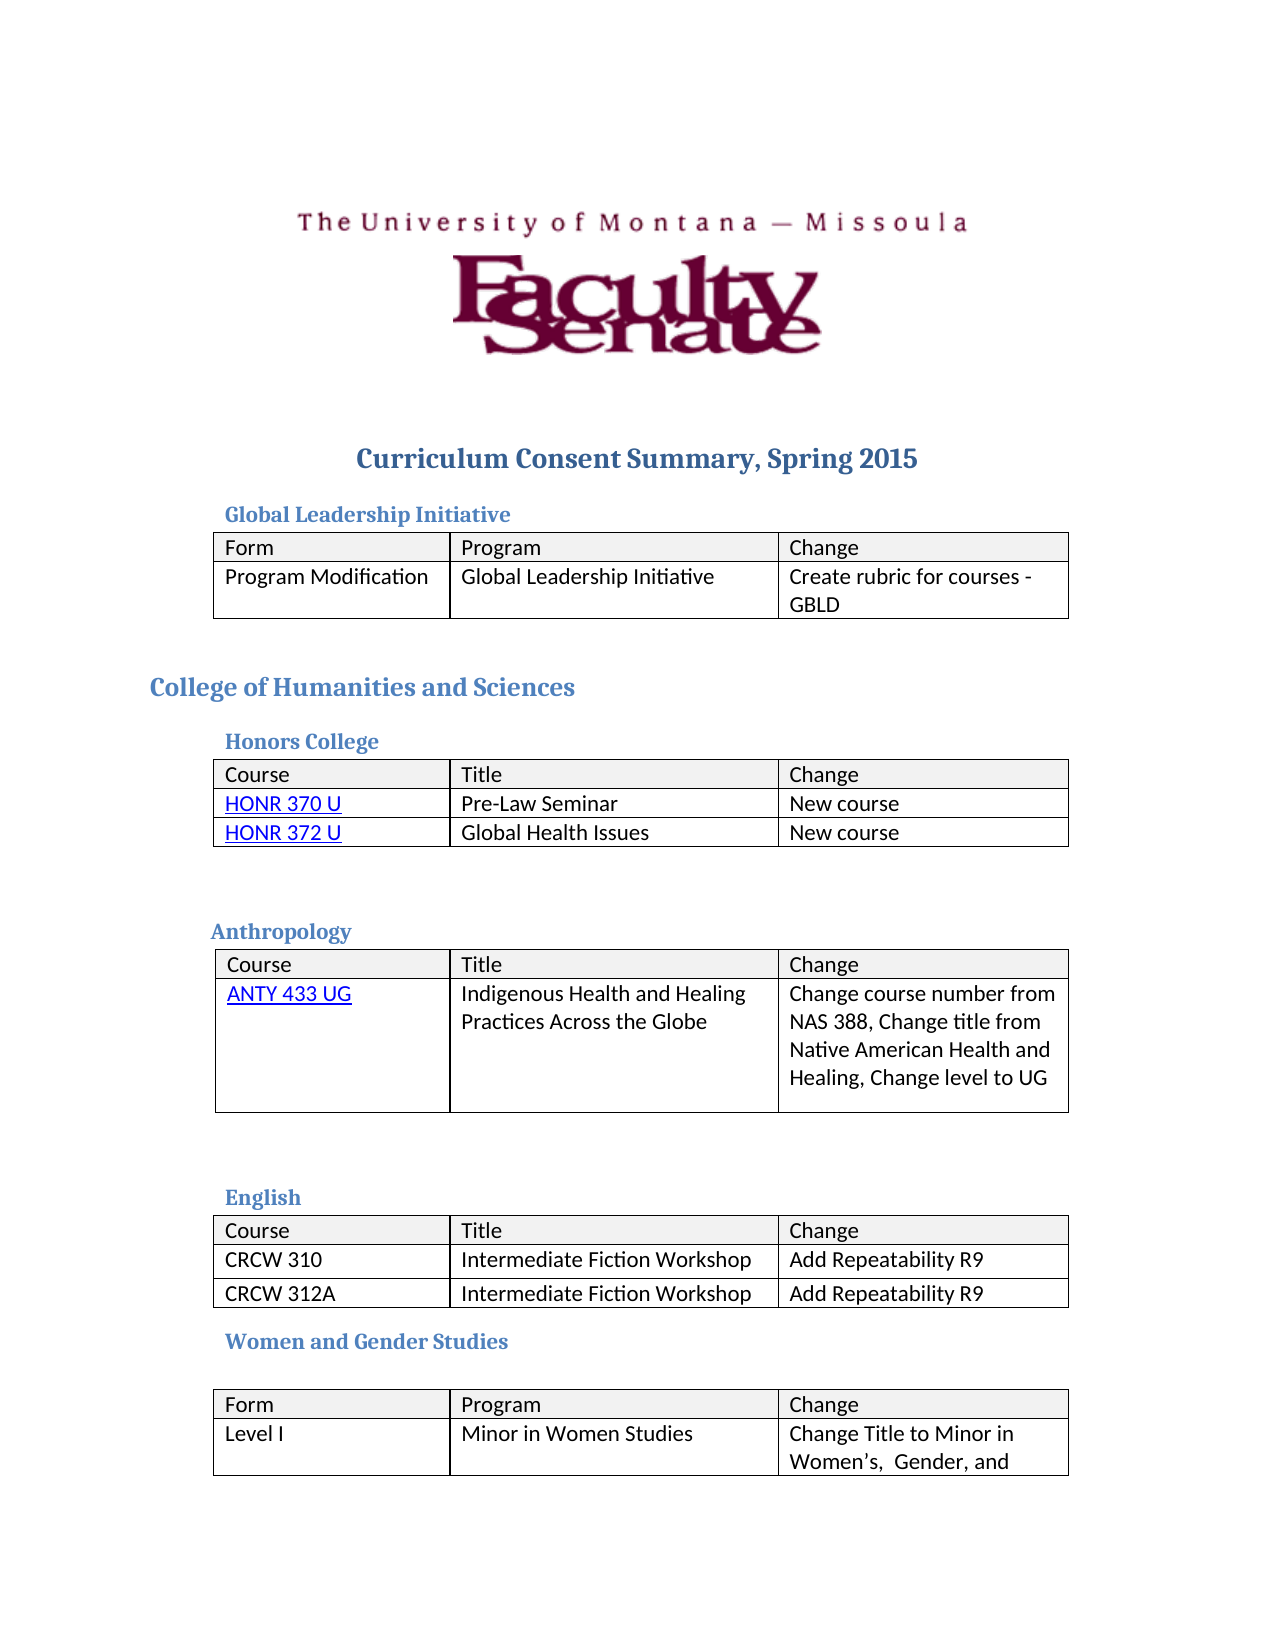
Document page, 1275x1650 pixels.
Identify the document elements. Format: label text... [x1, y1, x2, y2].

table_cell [451, 1419, 778, 1475]
subtitle English [150, 1185, 1125, 1211]
table_cell HONR 372 U [214, 818, 449, 846]
table_header Course [216, 950, 449, 978]
table_header Change [779, 950, 1068, 978]
table_cell Change course number from NAS 388, Change title from Native American Health and Healing, Change level to UG [779, 979, 1068, 1112]
table_header Change [779, 1216, 1068, 1244]
table_header Course [214, 1216, 449, 1244]
table_cell Global Health Issues [451, 818, 778, 846]
subtitle College of Humanities and Sciences [150, 672, 1125, 703]
table_header Form [214, 533, 449, 561]
table_cell New course [779, 818, 1068, 846]
table_cell Program Modification [214, 562, 449, 618]
table_cell Add Repeatability R9 [779, 1245, 1068, 1278]
table_header Title [451, 950, 778, 978]
table_cell Indigenous Health and Healing Practices Across the Globe [451, 979, 778, 1112]
table_cell New course [779, 789, 1068, 817]
table_header Change [779, 533, 1068, 561]
table_header Form [214, 1390, 449, 1418]
table_cell CRCW 310 [214, 1245, 449, 1278]
table_cell Pre-Law Seminar [451, 789, 778, 817]
subtitle Global Leadership Initiative [150, 502, 1125, 528]
subtitle Anthropology [150, 919, 1125, 945]
table_cell Intermediate Fiction Workshop [451, 1245, 778, 1278]
table_cell Intermediate Fiction Workshop [451, 1279, 778, 1307]
table_header Title [451, 760, 778, 788]
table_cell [779, 1419, 1068, 1475]
table_header Title [451, 1216, 778, 1244]
table_cell CRCW 312A [214, 1279, 449, 1307]
table_header Change [779, 760, 1068, 788]
table_cell HONR 370 U [214, 789, 449, 817]
subtitle Curriculum Consent Summary, Spring 2015 [150, 442, 1125, 476]
table_header Course [214, 760, 449, 788]
table_header Change [779, 1390, 1068, 1418]
picture [286, 200, 989, 250]
table_header Program [451, 533, 778, 561]
table_cell Add Repeatability R9 [779, 1279, 1068, 1307]
table_header Program [451, 1390, 778, 1418]
subtitle Women and Gender Studies [150, 1329, 1125, 1385]
picture [453, 255, 822, 355]
table_cell Create rubric for courses - GBLD [779, 562, 1068, 618]
table_cell ANTY 433 UG [216, 979, 449, 1112]
table_cell Global Leadership Initiative [451, 562, 778, 618]
subtitle Honors College [150, 728, 1125, 755]
table_cell Level I [214, 1419, 449, 1475]
